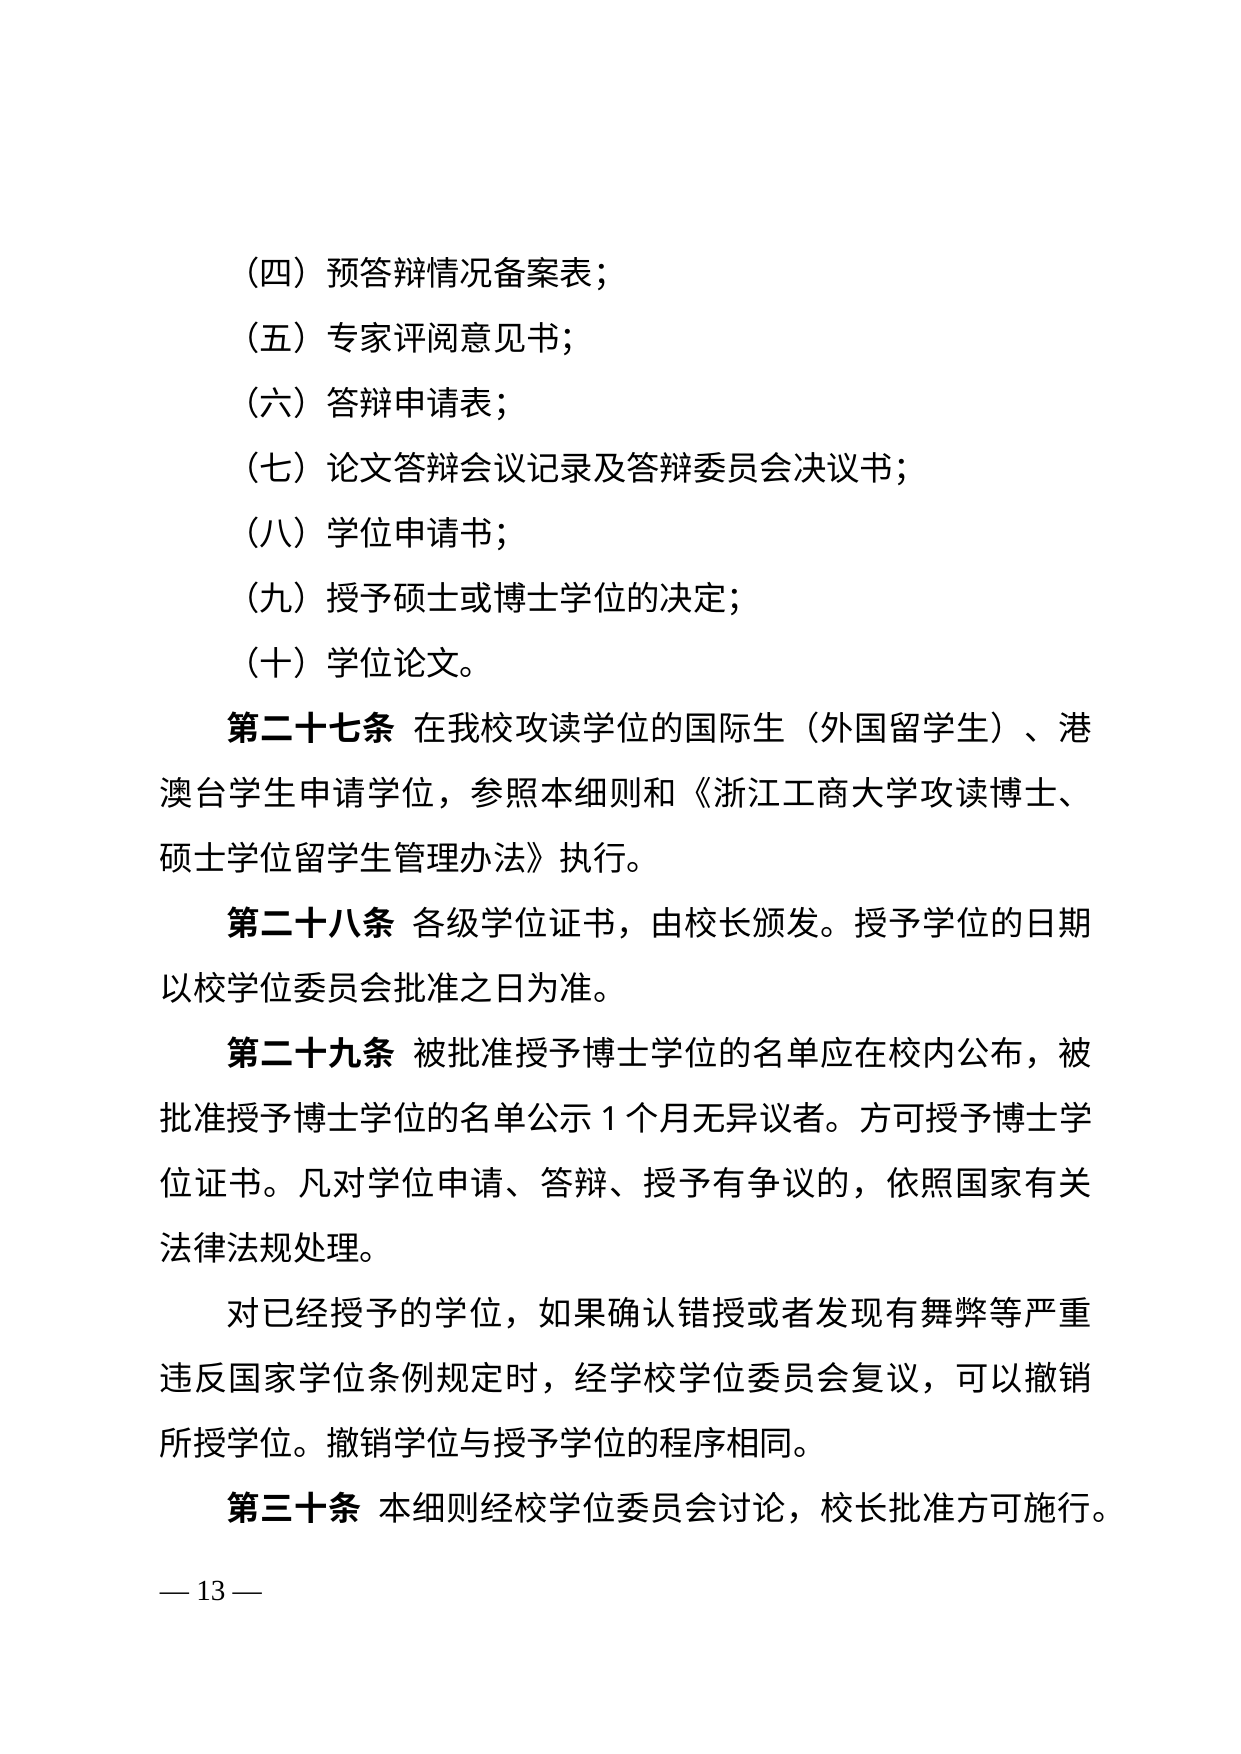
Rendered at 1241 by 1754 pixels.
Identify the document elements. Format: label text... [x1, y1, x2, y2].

text （四）预答辩情况备案表； [159, 239, 1092, 304]
text （六）答辩申请表； [159, 369, 1092, 434]
text （十）学位论文。 [159, 629, 1092, 694]
text 第二十八条 各级学位证书，由校长颁发。授予学位的日期以校学位委员会批准之日为准。 [159, 889, 1092, 1019]
text 第二十九条 被批准授予博士学位的名单应在校内公布，被批准授予博士学位的名单公示1个月无异议者。方可授予博士学位证书。凡对学位申请、答辩、授予有争议的，依照国家有关法律法规处理。 [159, 1019, 1092, 1279]
text 对已经授予的学位，如果确认错授或者发现有舞弊等严重违反国家学位条例规定时，经学校学位委员会复议，可以撤销所授学位。撤销学位与授予学位的程序相同。 [159, 1279, 1092, 1474]
text （八）学位申请书； [159, 499, 1092, 564]
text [159, 1474, 1092, 1539]
text （九）授予硕士或博士学位的决定； [159, 564, 1092, 629]
text （五）专家评阅意见书； [159, 304, 1092, 369]
text （七）论文答辩会议记录及答辩委员会决议书； [159, 434, 1092, 499]
text 第二十七条 在我校攻读学位的国际生（外国留学生）、港澳台学生申请学位，参照本细则和《浙江工商大学攻读博士、硕士学位留学生管理办法》执行。 [159, 694, 1092, 889]
